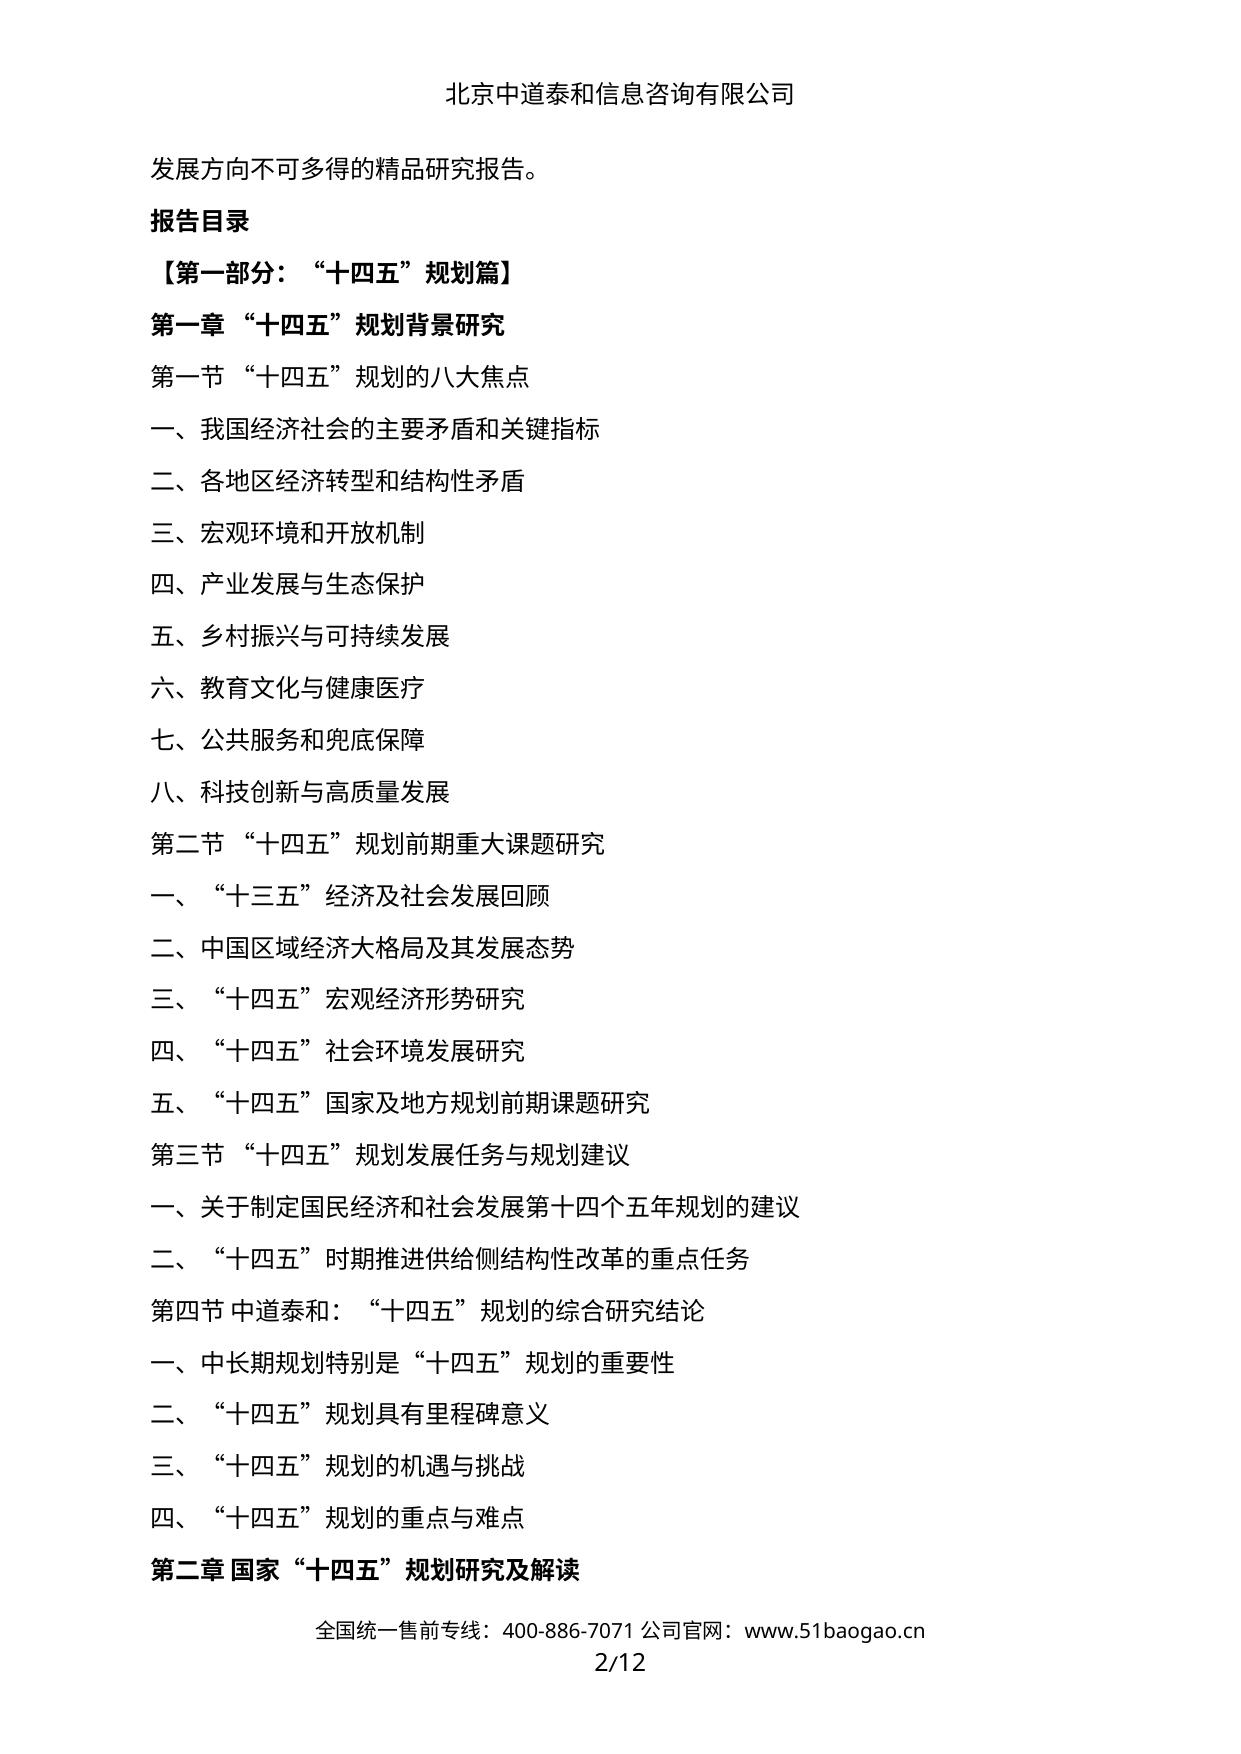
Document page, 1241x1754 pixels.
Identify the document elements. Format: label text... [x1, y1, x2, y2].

text 二、“十四五”时期推进供给侧结构性改革的重点任务 [150, 1239, 1090, 1276]
text 七、公共服务和兜底保障 [150, 721, 1090, 757]
text 【第一部分：“十四五”规划篇】 [150, 254, 1090, 290]
text 第一章 “十四五”规划背景研究 [150, 306, 1090, 342]
text 一、我国经济社会的主要矛盾和关键指标 [150, 409, 1090, 446]
text 第三节 “十四五”规划发展任务与规划建议 [150, 1136, 1090, 1172]
text 第二节 “十四五”规划前期重大课题研究 [150, 824, 1090, 861]
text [150, 150, 1090, 186]
text 一、“十三五”经济及社会发展回顾 [150, 876, 1090, 912]
text 八、科技创新与高质量发展 [150, 772, 1090, 809]
text 二、“十四五”规划具有里程碑意义 [150, 1395, 1090, 1431]
text 二、中国区域经济大格局及其发展态势 [150, 928, 1090, 964]
text 三、“十四五”规划的机遇与挑战 [150, 1447, 1090, 1483]
text 二、各地区经济转型和结构性矛盾 [150, 461, 1090, 497]
text 报告目录 [150, 202, 1090, 238]
text 第四节 中道泰和：“十四五”规划的综合研究结论 [150, 1291, 1090, 1327]
text 四、产业发展与生态保护 [150, 565, 1090, 601]
text 三、宏观环境和开放机制 [150, 513, 1090, 549]
text 三、“十四五”宏观经济形势研究 [150, 980, 1090, 1016]
text 一、关于制定国民经济和社会发展第十四个五年规划的建议 [150, 1187, 1090, 1224]
text 四、“十四五”规划的重点与难点 [150, 1499, 1090, 1535]
text 五、“十四五”国家及地方规划前期课题研究 [150, 1084, 1090, 1120]
text 四、“十四五”社会环境发展研究 [150, 1032, 1090, 1068]
text 六、教育文化与健康医疗 [150, 669, 1090, 705]
text 第二章 国家“十四五”规划研究及解读 [150, 1551, 1090, 1587]
text 第一节 “十四五”规划的八大焦点 [150, 357, 1090, 394]
text 五、乡村振兴与可持续发展 [150, 617, 1090, 653]
text 一、中长期规划特别是“十四五”规划的重要性 [150, 1343, 1090, 1379]
